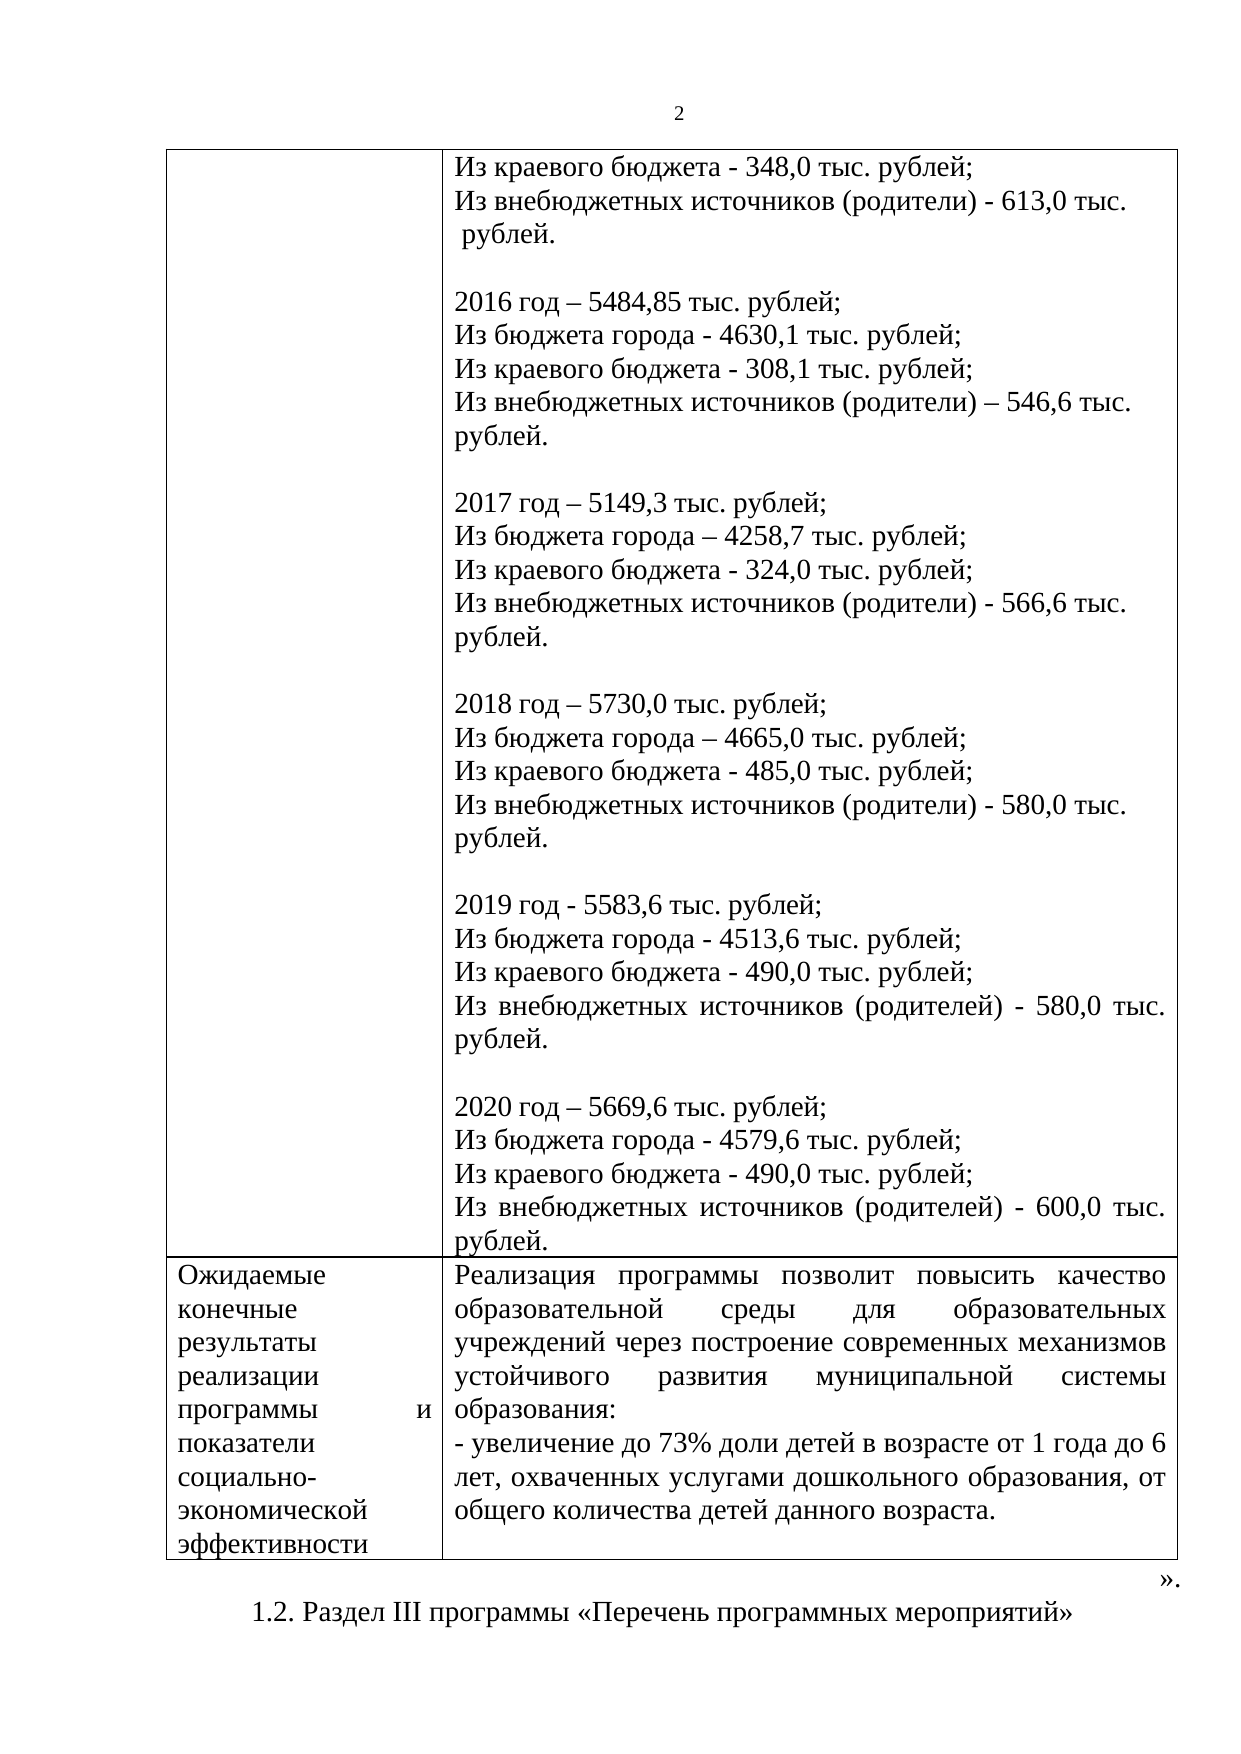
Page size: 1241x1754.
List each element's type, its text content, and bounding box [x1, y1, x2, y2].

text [177, 1594, 1181, 1627]
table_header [443, 150, 1177, 1256]
text ». [177, 1560, 1181, 1594]
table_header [167, 150, 442, 1256]
table_cell Ожидаемые конечные результаты реализации программы и показатели социально-экономической эффективности [167, 1258, 442, 1559]
table_cell Реализация программы позволит повысить качество образовательной среды для образовательных учреждений через построение современных механизмов устойчивого развития муниципальной системы образования: - увеличение до 73% доли детей в возрасте от 1 года до 6 лет, охваченных услугами дошкольного образования, от общего количества детей данного возраста. [443, 1258, 1177, 1559]
